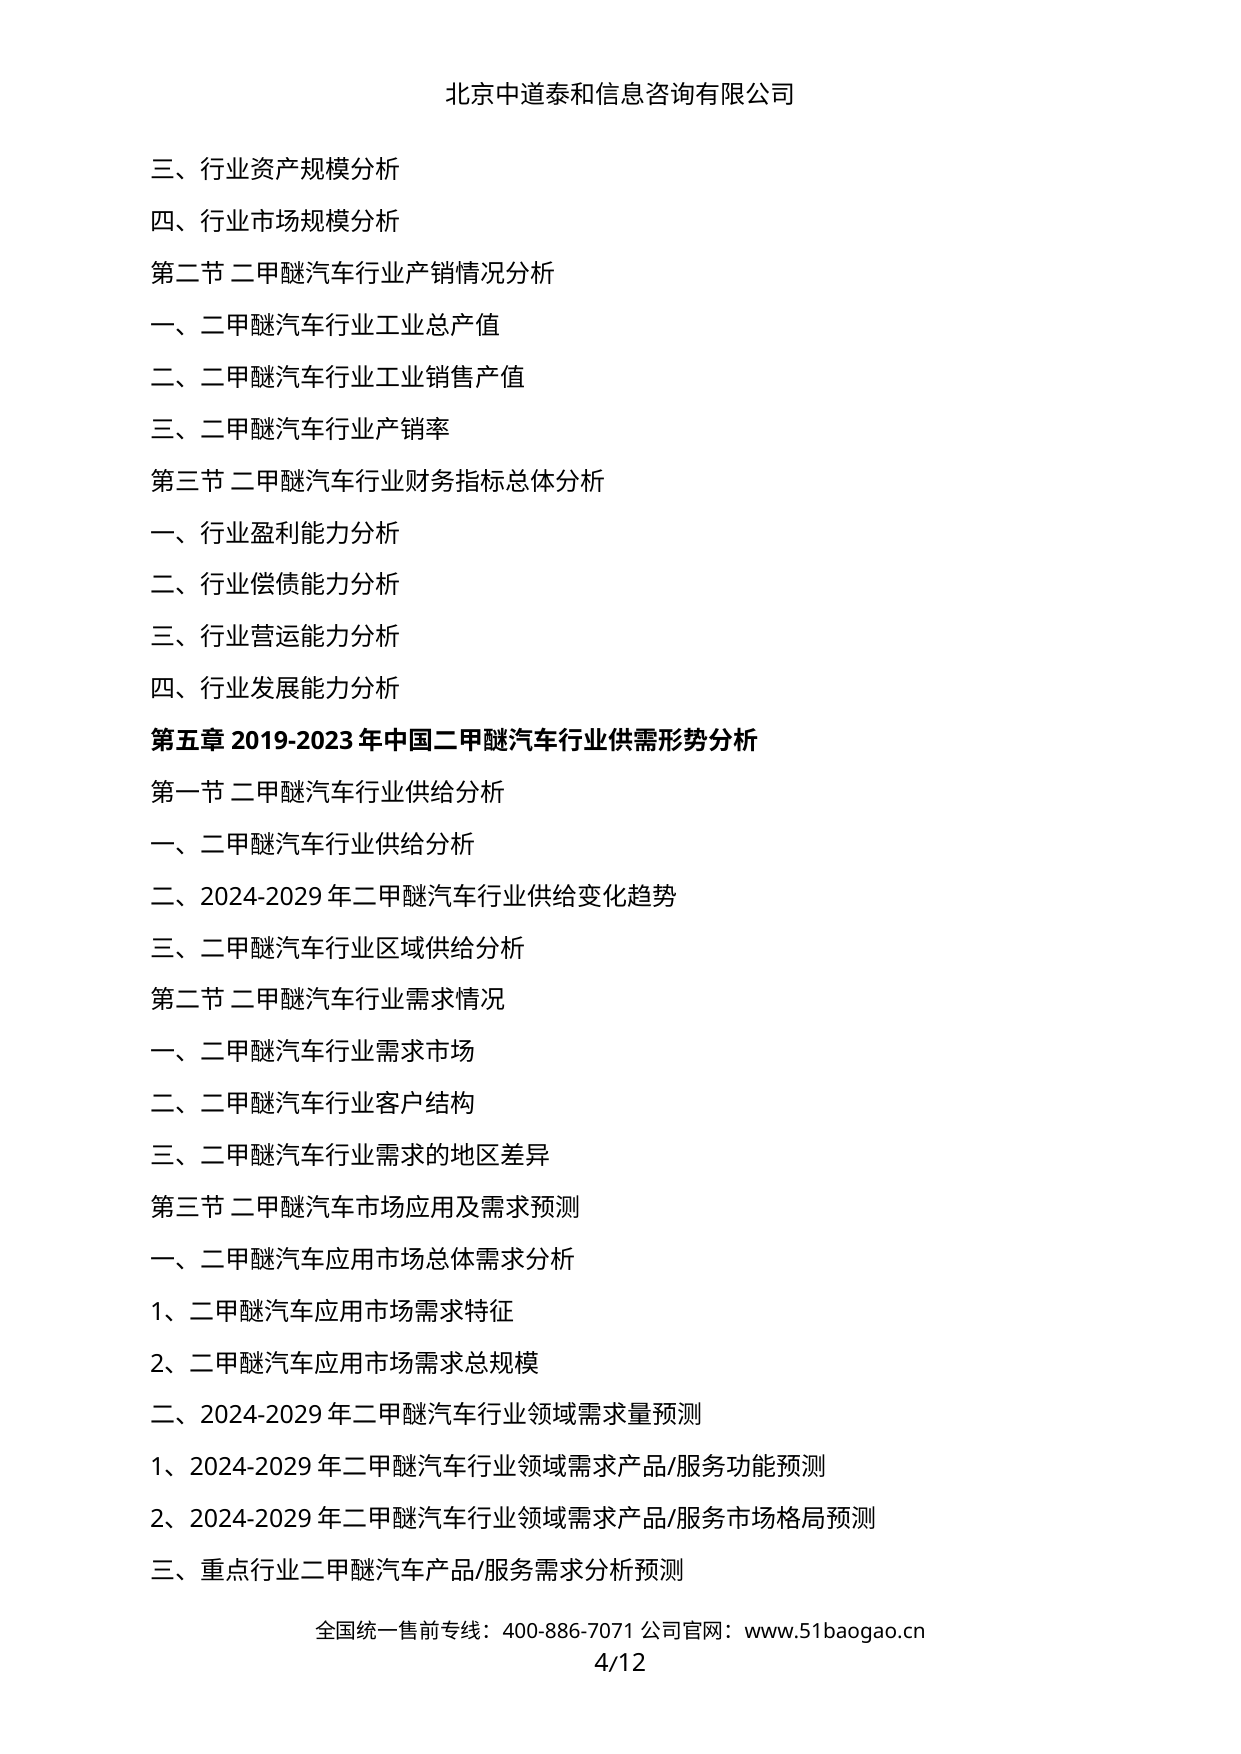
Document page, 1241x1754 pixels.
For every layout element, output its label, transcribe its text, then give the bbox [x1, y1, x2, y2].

text 第三节 二甲醚汽车行业财务指标总体分析 [150, 461, 1090, 497]
text 第五章 2019-2023年中国二甲醚汽车行业供需形势分析 [150, 721, 1090, 757]
text 三、二甲醚汽车行业需求的地区差异 [150, 1136, 1090, 1172]
text 二、二甲醚汽车行业客户结构 [150, 1084, 1090, 1120]
text 2、2024-2029年二甲醚汽车行业领域需求产品/服务市场格局预测 [150, 1499, 1090, 1535]
text 第二节 二甲醚汽车行业需求情况 [150, 980, 1090, 1016]
text 一、二甲醚汽车行业需求市场 [150, 1032, 1090, 1068]
text 一、二甲醚汽车行业供给分析 [150, 824, 1090, 861]
text 一、行业盈利能力分析 [150, 513, 1090, 549]
text 第一节 二甲醚汽车行业供给分析 [150, 772, 1090, 809]
text 三、行业资产规模分析 [150, 150, 1090, 186]
text 1、二甲醚汽车应用市场需求特征 [150, 1291, 1090, 1327]
text 一、二甲醚汽车行业工业总产值 [150, 306, 1090, 342]
text 2、二甲醚汽车应用市场需求总规模 [150, 1343, 1090, 1379]
text 四、行业市场规模分析 [150, 202, 1090, 238]
text 三、行业营运能力分析 [150, 617, 1090, 653]
text 三、二甲醚汽车行业区域供给分析 [150, 928, 1090, 964]
text 二、2024-2029年二甲醚汽车行业供给变化趋势 [150, 876, 1090, 912]
text 二、2024-2029年二甲醚汽车行业领域需求量预测 [150, 1395, 1090, 1431]
text 四、行业发展能力分析 [150, 669, 1090, 705]
text 第三节 二甲醚汽车市场应用及需求预测 [150, 1187, 1090, 1224]
text 三、重点行业二甲醚汽车产品/服务需求分析预测 [150, 1551, 1090, 1587]
text 一、二甲醚汽车应用市场总体需求分析 [150, 1239, 1090, 1276]
text 二、二甲醚汽车行业工业销售产值 [150, 357, 1090, 394]
text 第二节 二甲醚汽车行业产销情况分析 [150, 254, 1090, 290]
text 1、2024-2029年二甲醚汽车行业领域需求产品/服务功能预测 [150, 1447, 1090, 1483]
text 二、行业偿债能力分析 [150, 565, 1090, 601]
text 三、二甲醚汽车行业产销率 [150, 409, 1090, 446]
